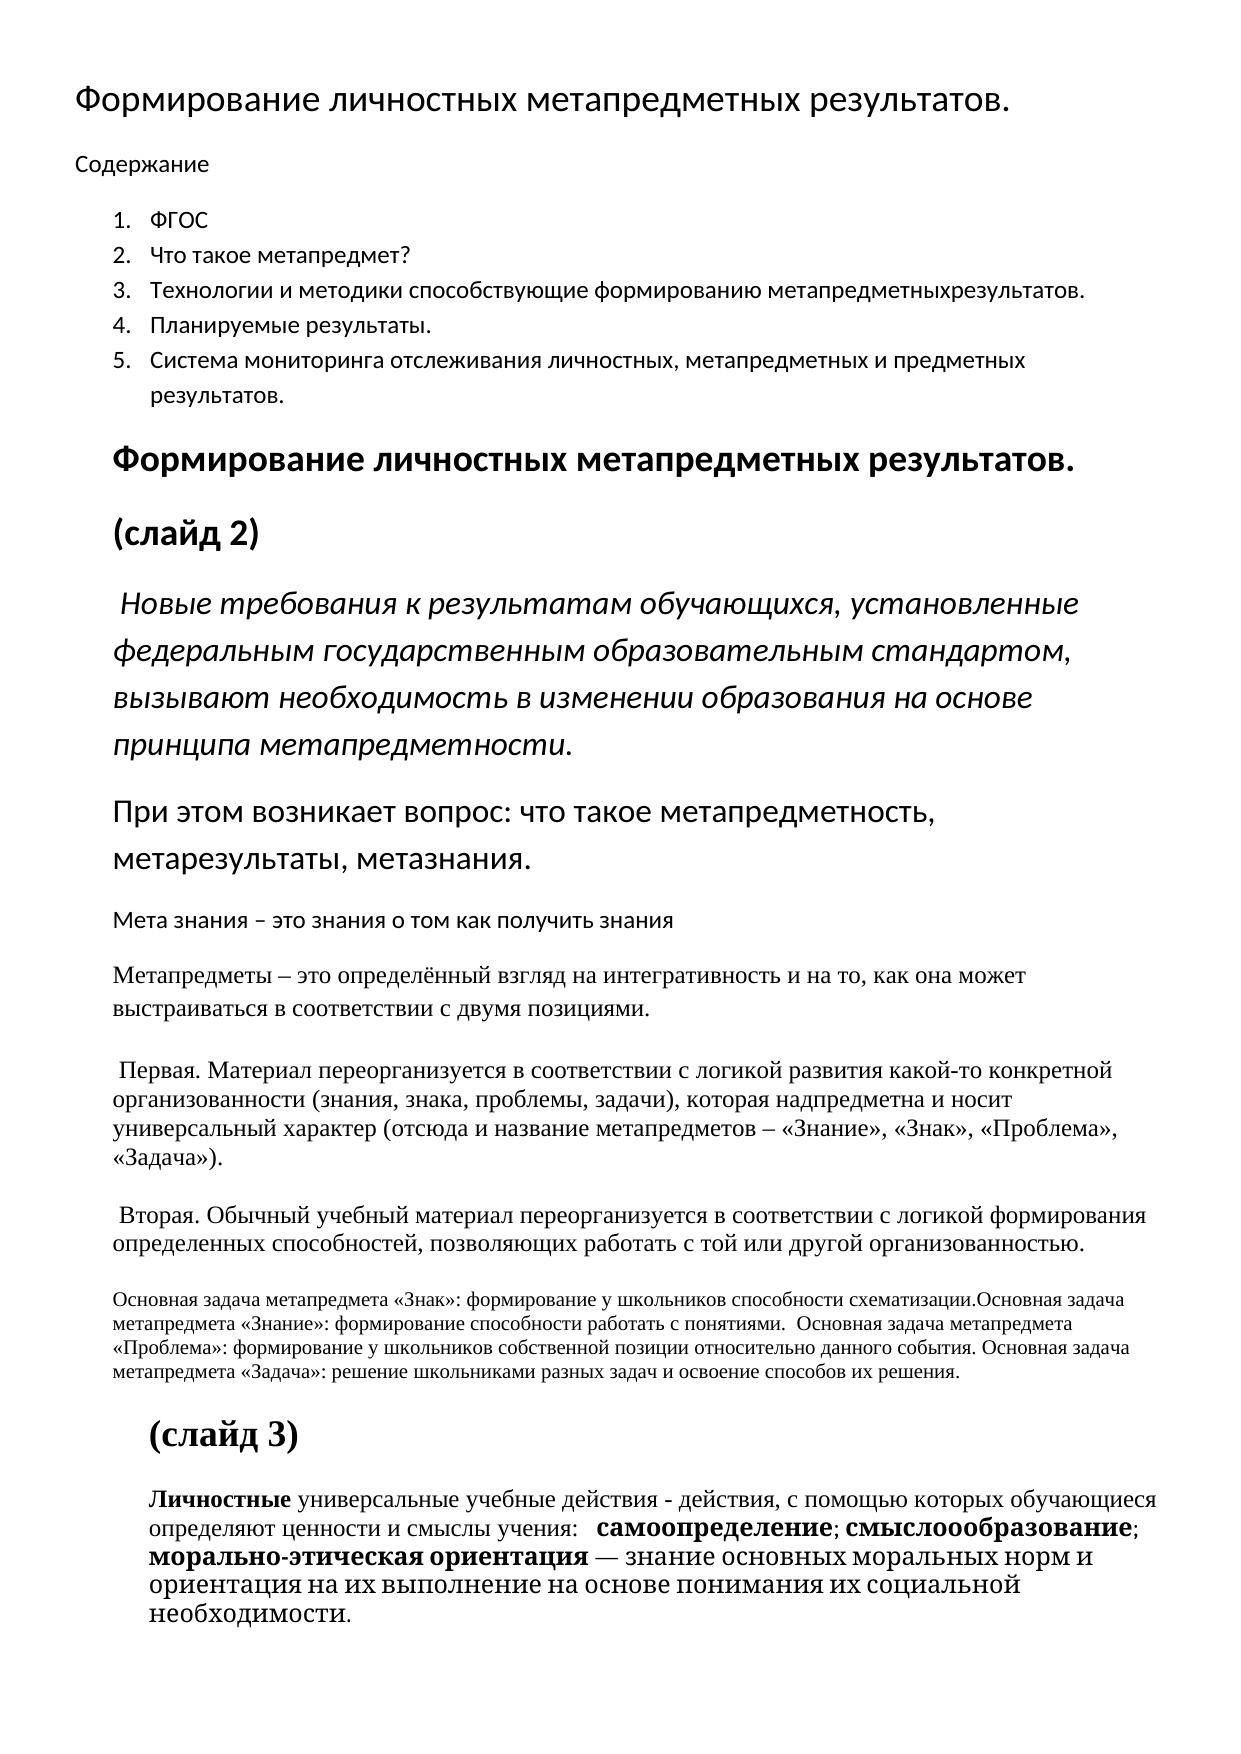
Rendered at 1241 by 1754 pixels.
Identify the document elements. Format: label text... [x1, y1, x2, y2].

text Основная задача метапредмета «Знак»: формирование у школьников способности схематизации.Основная задача метапредмета «Знание»: формирование способности работать с понятиями. Основная задача метапредмета «Проблема»: формирование у школьников собственной позиции относительно данного события. Основная задача метапредмета «Задача»: решение школьниками разных задач и освоение способов их решения. [112, 1286, 1165, 1383]
text Формирование личностных метапредметных результатов. [75, 75, 1165, 121]
text (слайд 3) [149, 1412, 1165, 1455]
text Новые требования к результатам обучающихся, установленные федеральным государственным образовательным стандартом, вызывают необходимость в изменении образования на основе принципа метапредметности. [112, 582, 1165, 763]
list Система мониторинга отслеживания личностных, метапредметных и предметных результатов. [112, 344, 1165, 410]
text Личностные универсальные учебные действия - действия, с помощью которых обучающиеся определяют ценности и смыслы учения: самоопределение; смыслоообразование; морально-этическая ориентация — знание основных моральных норм и ориентация на их выполнение на основе понимания их социальной необходимости. [149, 1484, 1165, 1629]
text Содержание [75, 148, 1165, 179]
list Что такое метапредмет? [112, 239, 1165, 270]
list Планируемые результаты. [112, 309, 1165, 340]
text (слайд 2) [112, 509, 1165, 554]
text Вторая. Обычный учебный материал переорганизуется в соответствии с логикой формирования определенных способностей, позволяющих работать с той или другой организованностью. [112, 1200, 1165, 1257]
text Формирование личностных метапредметных результатов. [112, 435, 1165, 481]
list Технологии и методики способствующие формированию метапредметныхрезультатов. [112, 274, 1165, 305]
text Первая. Материал переорганизуется в соответствии с логикой развития какой-то конкретной организованности (знания, знака, проблемы, задачи), которая надпредметна и носит универсальный характер (отсюда и название метапредметов – «Знание», «Знак», «Проблема», «Задача»). [112, 1056, 1165, 1171]
text При этом возникает вопрос: что такое метапредметность, метарезультаты, метазнания. [112, 790, 1165, 878]
text Мета знания – это знания о том как получить знания [112, 904, 1165, 935]
text Метапредметы – это определённый взгляд на интегративность и на то, как она может выстраиваться в соответствии с двумя позициями. [112, 960, 1165, 1022]
list ФГОС [112, 204, 1165, 235]
